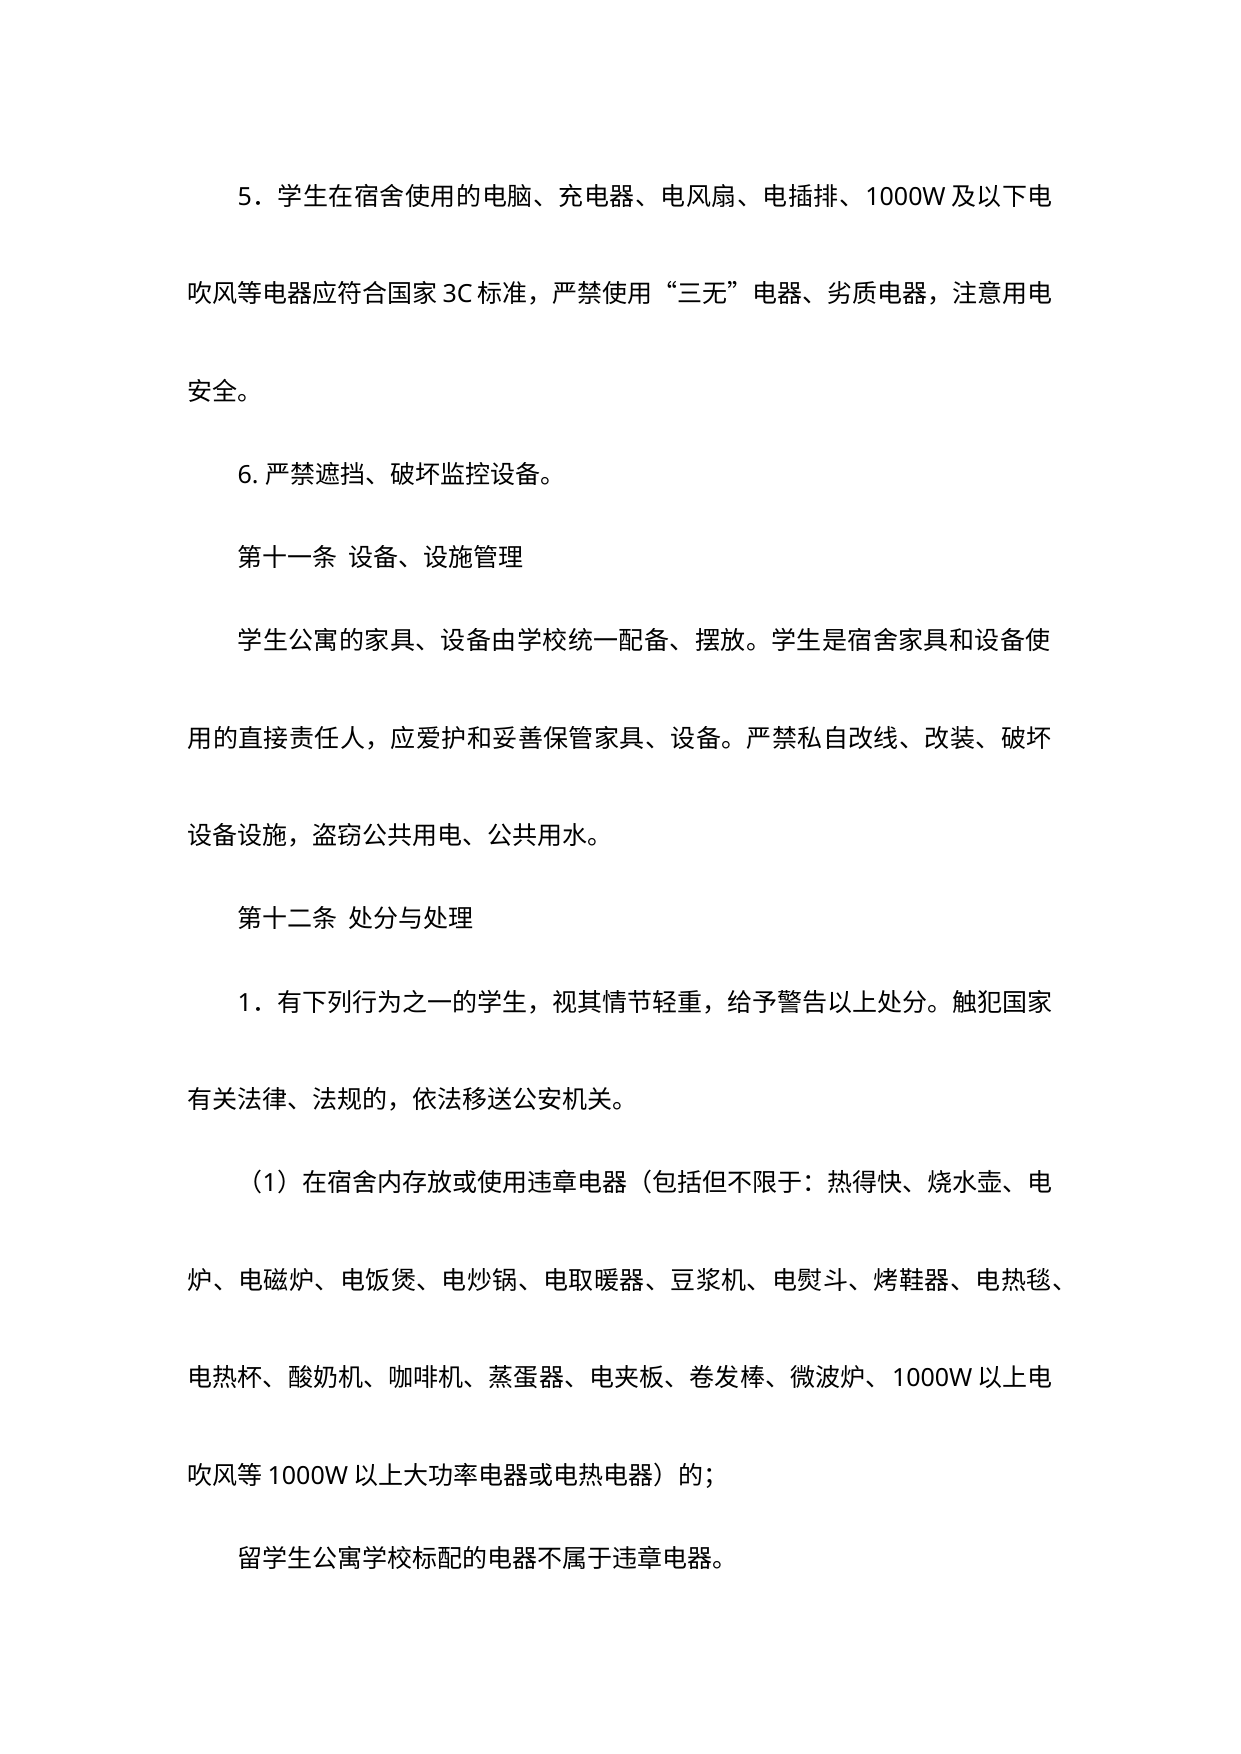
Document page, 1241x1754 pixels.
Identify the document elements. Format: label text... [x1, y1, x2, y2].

text 第十二条 处分与处理 [187, 884, 1053, 949]
text 第十一条 设备、设施管理 [187, 523, 1053, 588]
text 1．有下列行为之一的学生，视其情节轻重，给予警告以上处分。触犯国家有关法律、法规的，依法移送公安机关。 [187, 968, 1053, 1130]
text （1）在宿舍内存放或使用违章电器（包括但不限于：热得快、烧水壶、电炉、电磁炉、电饭煲、电炒锅、电取暖器、豆浆机、电熨斗、烤鞋器、电热毯、电热杯、酸奶机、咖啡机、蒸蛋器、电夹板、卷发棒、微波炉、1000W以上电吹风等1000W以上大功率电器或电热电器）的； [187, 1148, 1053, 1506]
text 留学生公寓学校标配的电器不属于违章电器。 [187, 1524, 1053, 1589]
text 6. 严禁遮挡、破坏监控设备。 [187, 440, 1053, 505]
text 5．学生在宿舍使用的电脑、充电器、电风扇、电插排、1000W及以下电吹风等电器应符合国家3C标准，严禁使用“三无”电器、劣质电器，注意用电安全。 [187, 162, 1053, 422]
text 学生公寓的家具、设备由学校统一配备、摆放。学生是宿舍家具和设备使用的直接责任人，应爱护和妥善保管家具、设备。严禁私自改线、改装、破坏设备设施，盗窃公共用电、公共用水。 [187, 606, 1053, 866]
